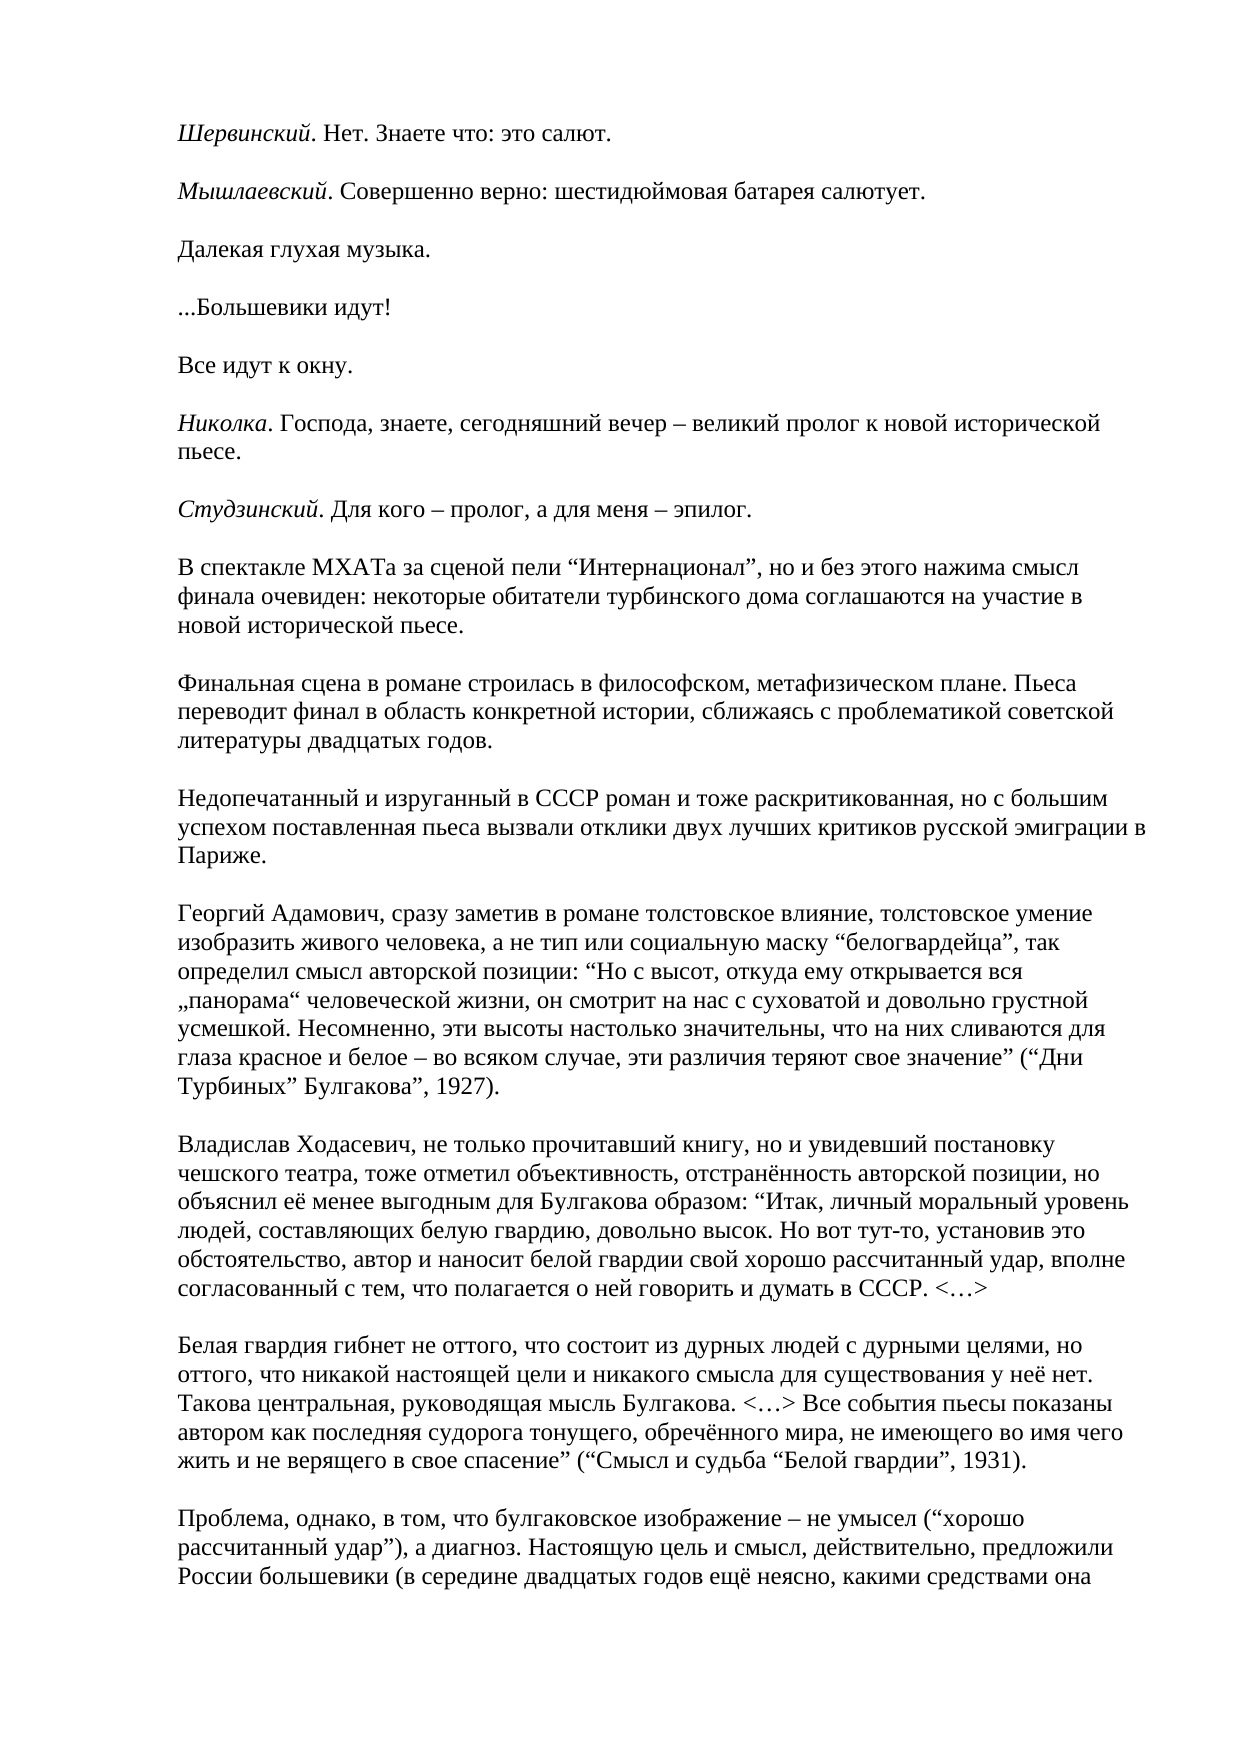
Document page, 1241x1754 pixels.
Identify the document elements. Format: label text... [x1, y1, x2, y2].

text Все идут к окну. [177, 350, 1152, 378]
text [177, 1503, 1152, 1590]
text Мышлаевский. Совершенно верно: шестидюймовая батарея салютует. [177, 176, 1152, 205]
text Владислав Ходасевич, не только прочитавший книгу, но и увидевший постановку чешского театра, тоже отметил объективность, отстранённость авторской позиции, но объяснил её менее выгодным для Булгакова образом: “Итак, личный моральный уровень людей, составляющих белую гвардию, довольно высок. Но вот тут-то, установив это обстоятельство, автор и наносит белой гвардии свой хорошо рассчитанный удар, вполне согласованный с тем, что полагается о ней говорить и думать в СССР. <…> [177, 1129, 1152, 1301]
text В спектакле МХАТа за сценой пели “Интернационал”, но и без этого нажима смысл финала очевиден: некоторые обитатели турбинского дома соглашаются на участие в новой исторической пьесе. [177, 552, 1152, 638]
text Николка. Господа, знаете, сегодняшний вечер – великий пролог к новой исторической пьесе. [177, 408, 1152, 465]
text Финальная сцена в романе строилась в философском, метафизическом плане. Пьеса переводит финал в область конкретной истории, сближаясь с проблематикой советской литературы двадцатых годов. [177, 668, 1152, 754]
text Шервинский. Нет. Знаете что: это салют. [177, 118, 1152, 147]
text Далекая глухая музыка. [177, 234, 1152, 263]
text Георгий Адамович, сразу заметив в романе толстовское влияние, толстовское умение изобразить живого человека, а не тип или социальную маску “белогвардейца”, так определил смысл авторской позиции: “Но с высот, откуда ему открывается вся „панорама“ человеческой жизни, он смотрит на нас с суховатой и довольно грустной усмешкой. Несомненно, эти высоты настолько значительны, что на них сливаются для глаза красное и белое – во всяком случае, эти различия теряют свое значение” (“Дни Турбиных” Булгакова”, 1927). [177, 898, 1152, 1100]
text Белая гвардия гибнет не оттого, что состоит из дурных людей с дурными целями, но оттого, что никакой настоящей цели и никакого смысла для существования у неё нет. Такова центральная, руководящая мысль Булгакова. <…> Все события пьесы показаны автором как последняя судорога тонущего, обречённого мира, не имеющего во имя чего жить и не верящего в свое спасение” (“Смысл и судьба “Белой гвардии”, 1931). [177, 1331, 1152, 1474]
text Недопечатанный и изруганный в СССР роман и тоже раскритикованная, но с большим успехом поставленная пьеса вызвали отклики двух лучших критиков русской эмиграции в Париже. [177, 783, 1152, 869]
text Студзинский. Для кого – пролог, а для меня – эпилог. [177, 494, 1152, 523]
text ...Большевики идут! [177, 292, 1152, 321]
